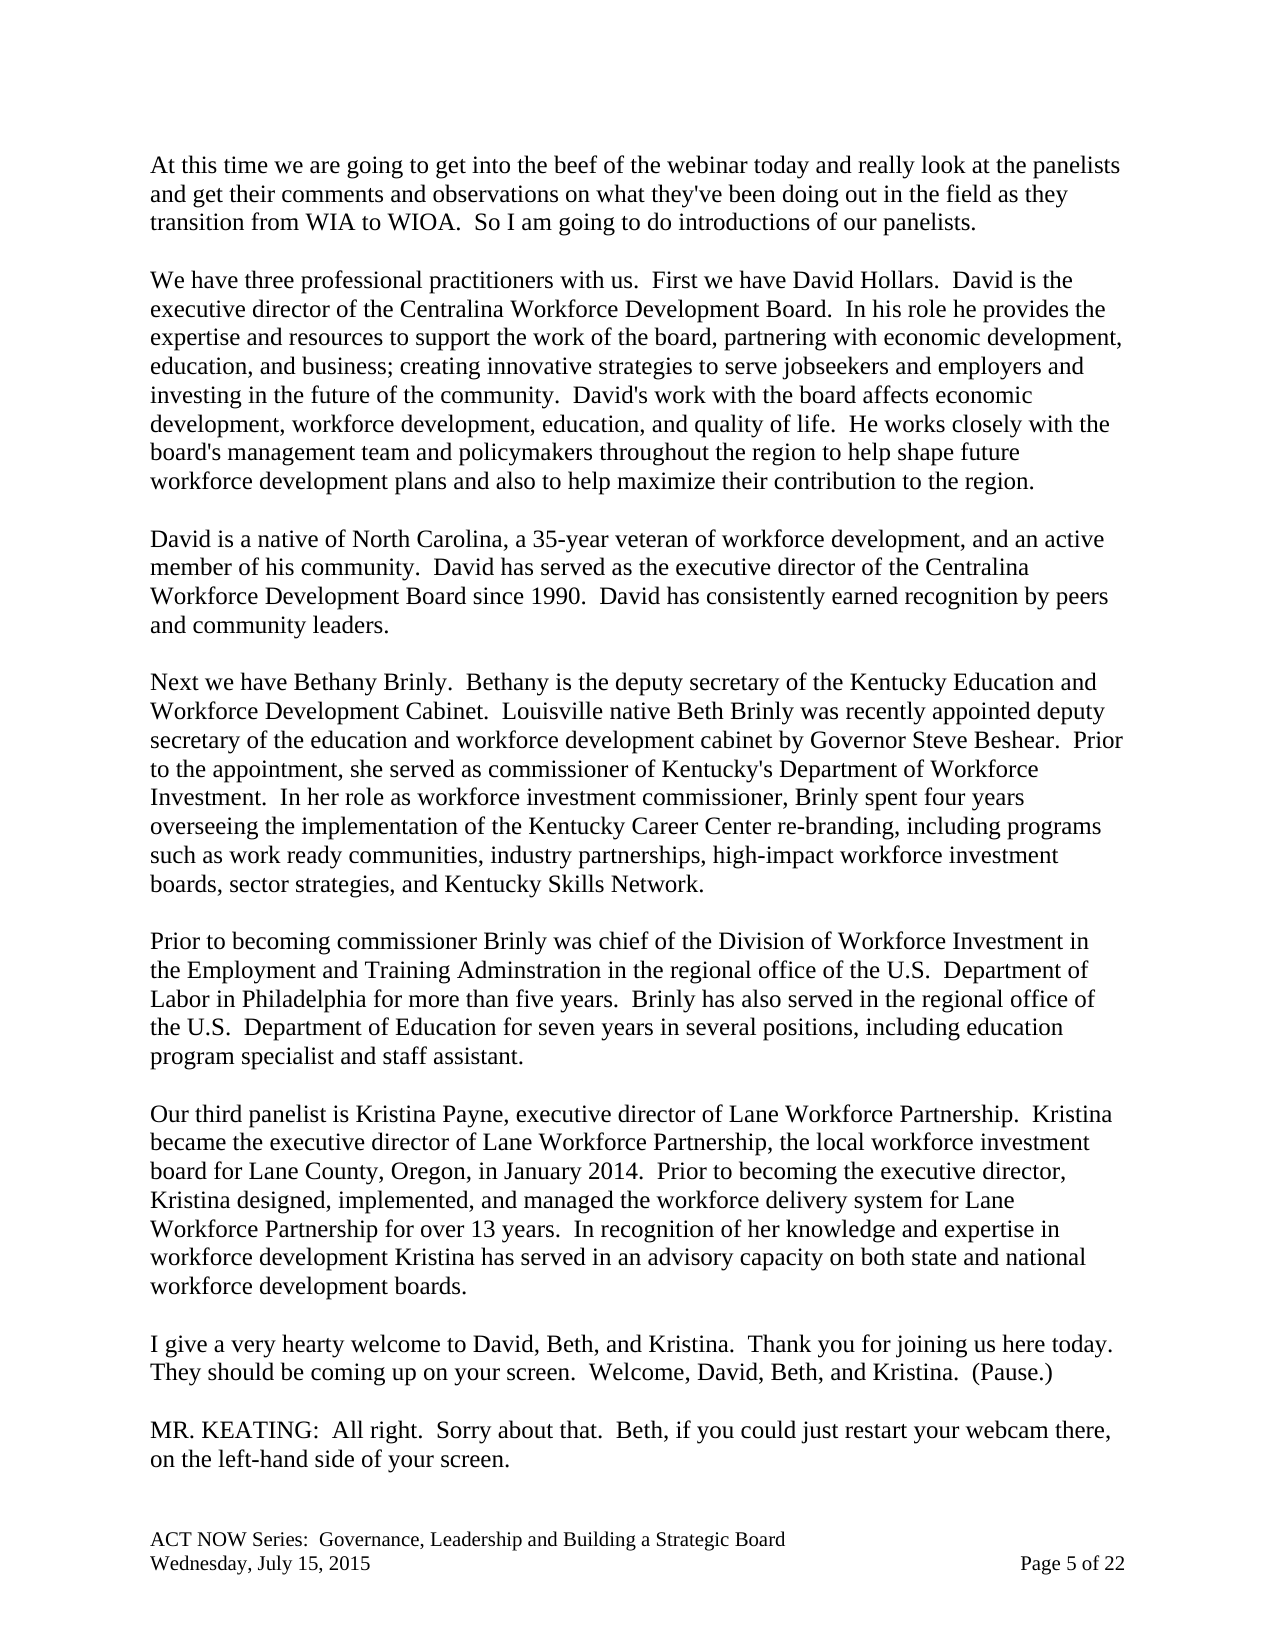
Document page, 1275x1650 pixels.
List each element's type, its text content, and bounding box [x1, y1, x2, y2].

text At this time we are going to get into the beef of the webinar today and really look at the panelists and get their comments and observations on what they've been doing out in the field as they transition from WIA to WIOA. So I am going to do introductions of our panelists. [150, 150, 1125, 236]
text We have three professional practitioners with us. First we have David Hollars. David is the executive director of the Centralina Workforce Development Board. In his role he provides the expertise and resources to support the work of the board, partnering with economic development, education, and business; creating innovative strategies to serve jobseekers and employers and investing in the future of the community. David's work with the board affects economic development, workforce development, education, and quality of life. He works closely with the board's management team and policymakers throughout the region to help shape future workforce development plans and also to help maximize their contribution to the region. [150, 265, 1125, 495]
text Prior to becoming commissioner Brinly was chief of the Division of Workforce Investment in the Employment and Training Adminstration in the regional office of the U.S. Department of Labor in Philadelphia for more than five years. Brinly has also served in the regional office of the U.S. Department of Education for seven years in several positions, including education program specialist and staff assistant. [150, 926, 1125, 1070]
text I give a very hearty welcome to David, Beth, and Kristina. Thank you for joining us here today. They should be coming up on your screen. Welcome, David, Beth, and Kristina. (Pause.) [150, 1329, 1125, 1386]
text Our third panelist is Kristina Payne, executive director of Lane Workforce Partnership. Kristina became the executive director of Lane Workforce Partnership, the local workforce investment board for Lane County, Oregon, in January 2014. Prior to becoming the executive director, Kristina designed, implemented, and managed the workforce delivery system for Lane Workforce Partnership for over 13 years. In recognition of her knowledge and expertise in workforce development Kristina has served in an advisory capacity on both state and national workforce development boards. [150, 1099, 1125, 1300]
text David is a native of North Carolina, a 35-year veteran of workforce development, and an active member of his community. David has served as the executive director of the Centralina Workforce Development Board since 1990. David has consistently earned recognition by peers and community leaders. [150, 524, 1125, 639]
text MR. KEATING: All right. Sorry about that. Beth, if you could just restart your webcam there, on the left-hand side of your screen. [150, 1415, 1125, 1472]
text Next we have Bethany Brinly. Bethany is the deputy secretary of the Kentucky Education and Workforce Development Cabinet. Louisville native Beth Brinly was recently appointed deputy secretary of the education and workforce development cabinet by Governor Steve Beshear. Prior to the appointment, she served as commissioner of Kentucky's Department of Workforce Investment. In her role as workforce investment commissioner, Brinly spent four years overseeing the implementation of the Kentucky Career Center re-branding, including programs such as work ready communities, industry partnerships, high-impact workforce investment boards, sector strategies, and Kentucky Skills Network. [150, 667, 1125, 897]
